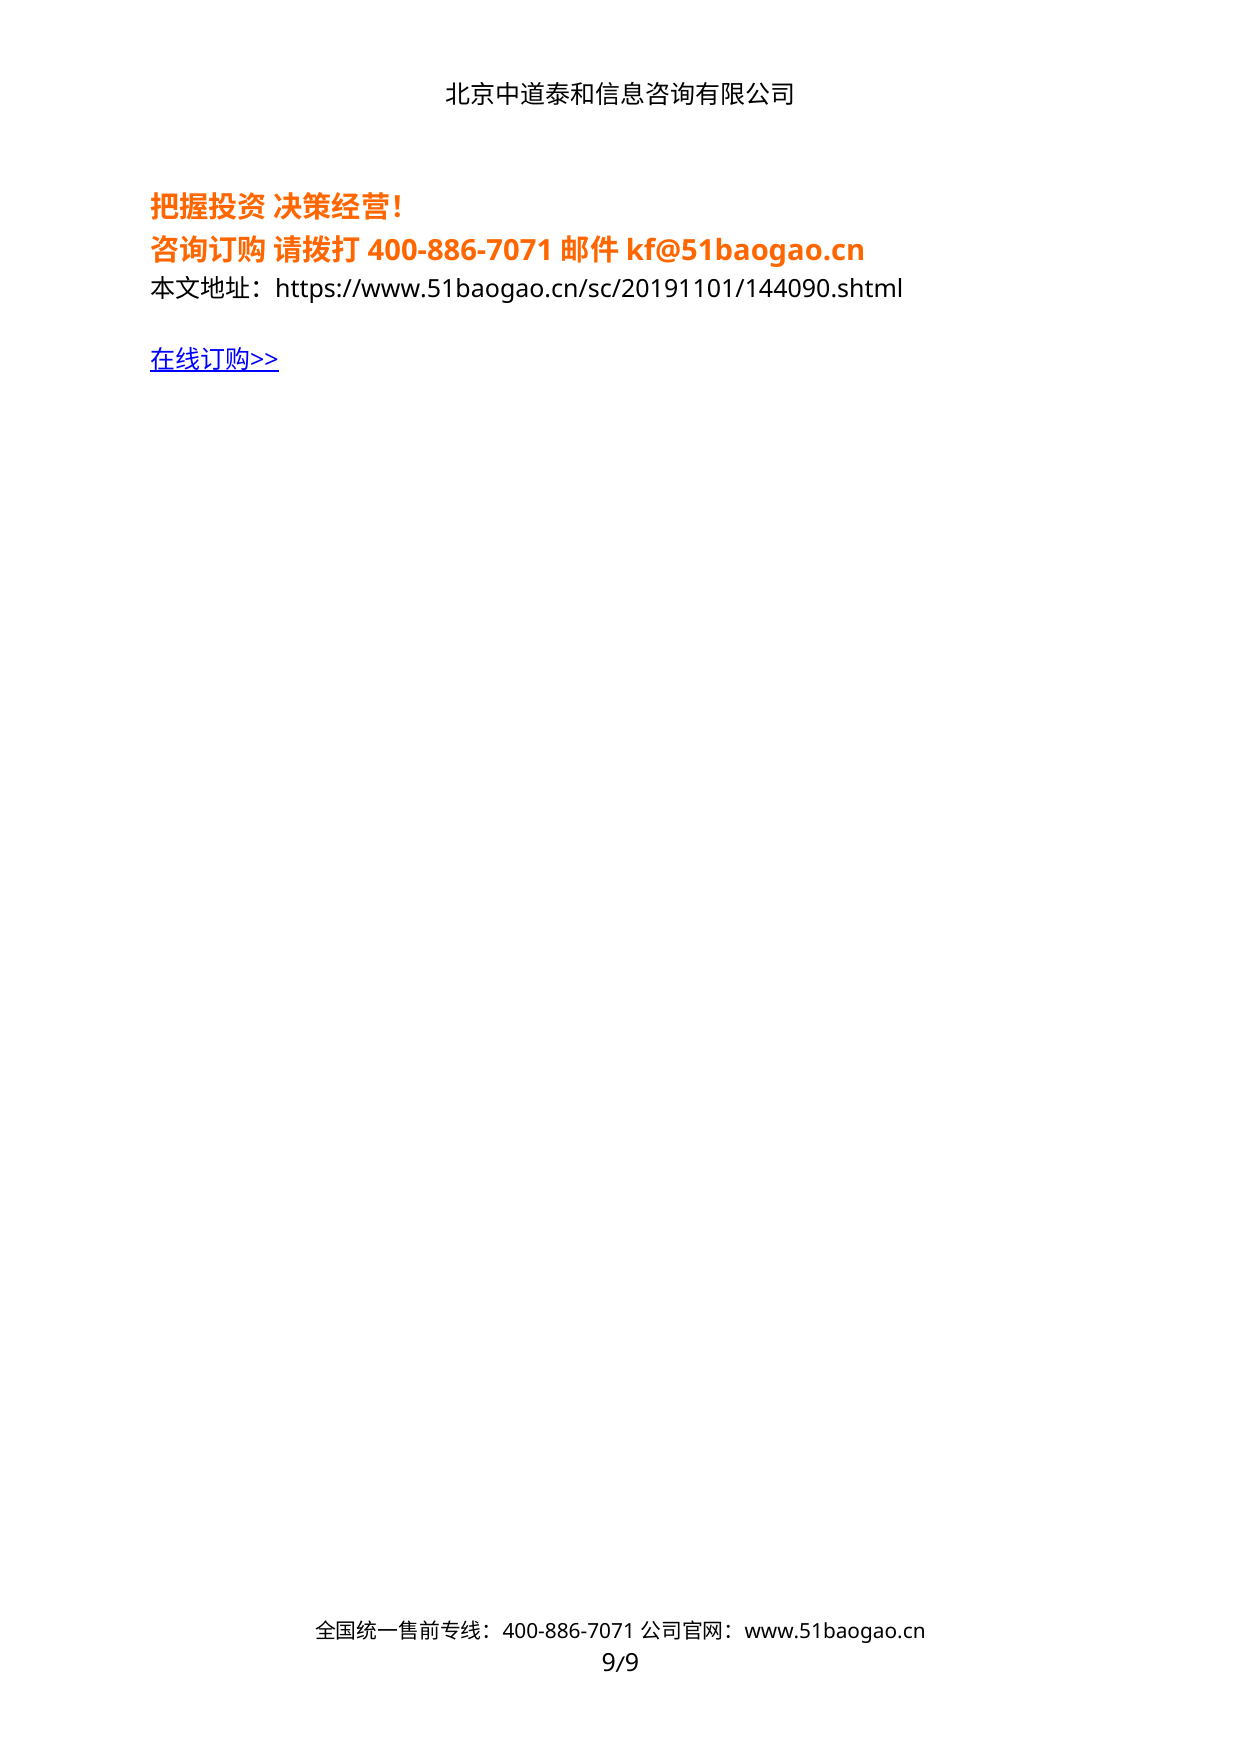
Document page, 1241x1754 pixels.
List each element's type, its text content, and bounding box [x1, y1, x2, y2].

text 把握投资 决策经营！咨询订购 请拨打 400-886-7071 邮件 kf@51baogao.cn本文地址：https://www.51baogao.cn/sc/20191101/144090.shtml [150, 150, 1090, 305]
text 在线订购>> [150, 305, 1090, 375]
